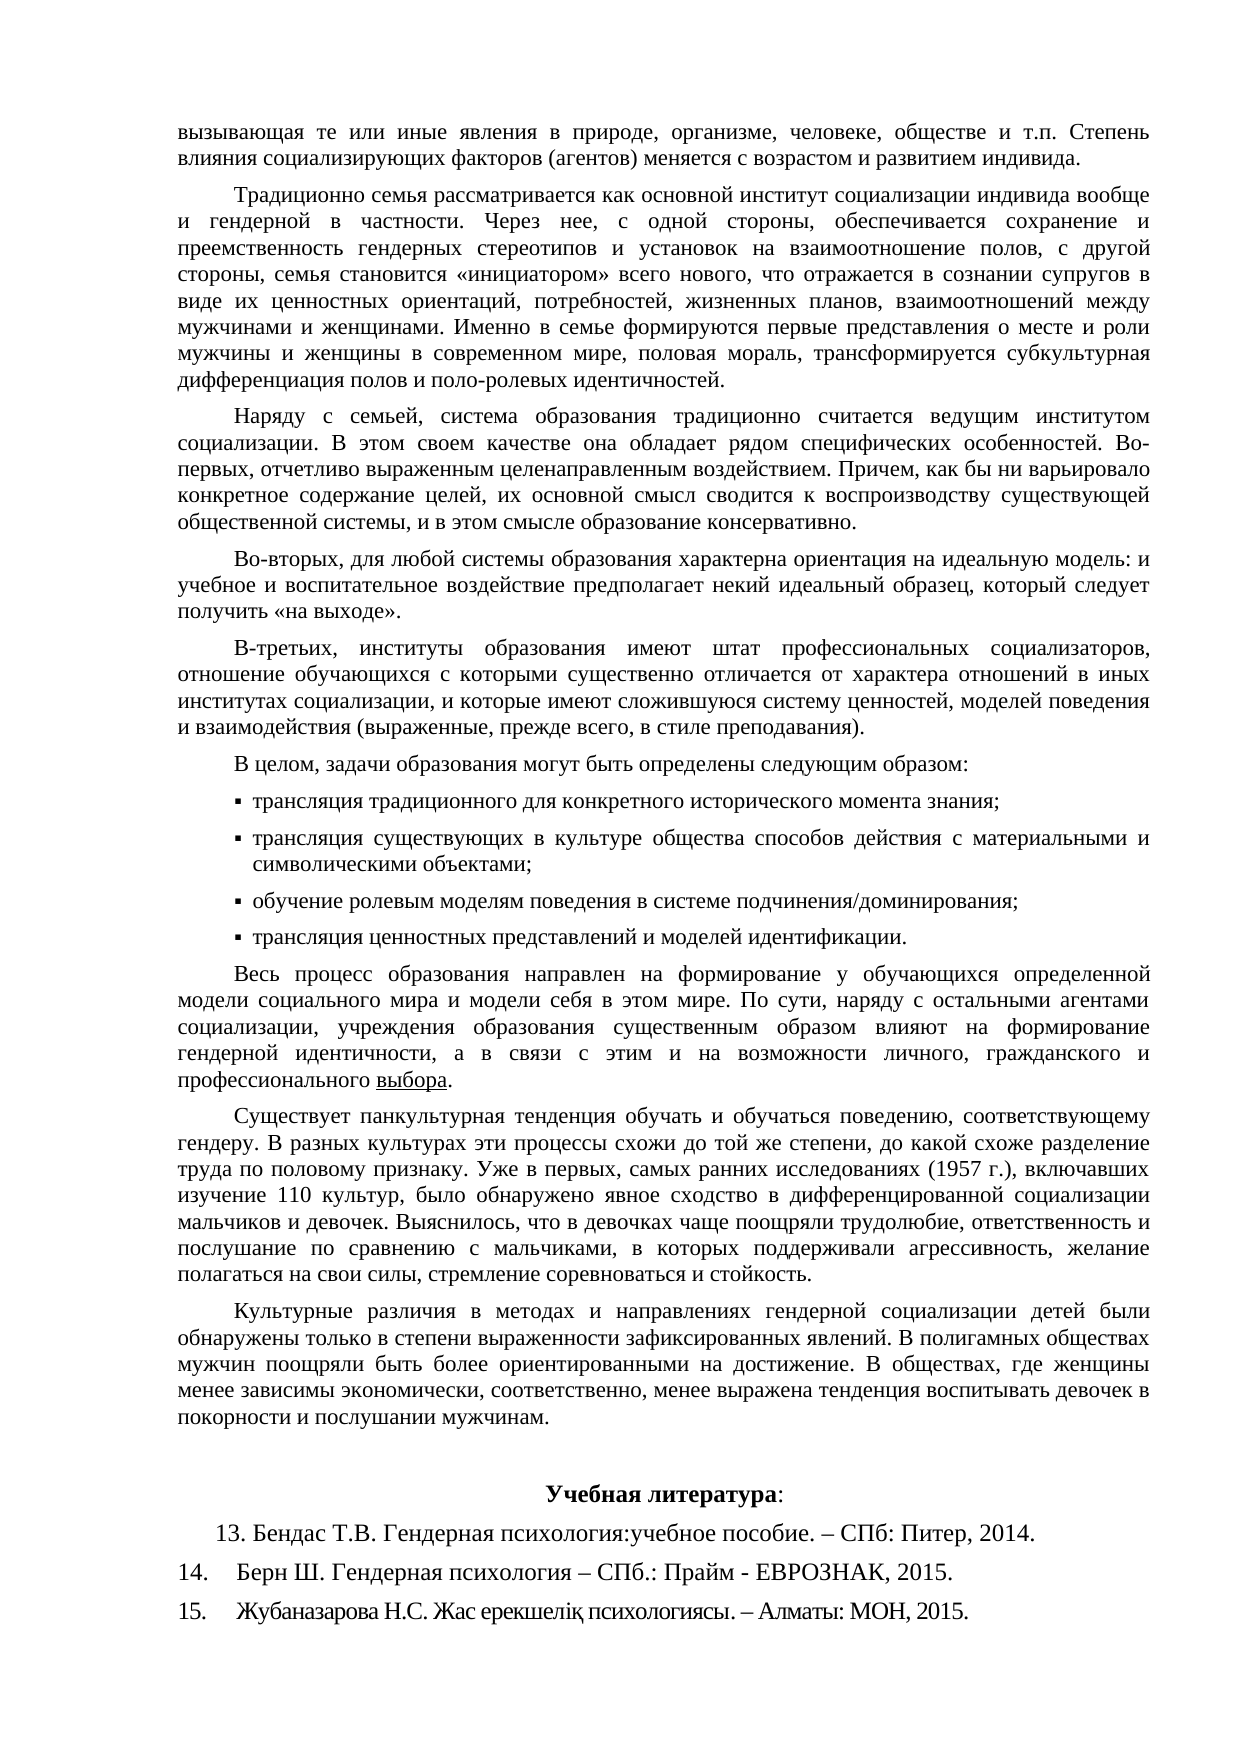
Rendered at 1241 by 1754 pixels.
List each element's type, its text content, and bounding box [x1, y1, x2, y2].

text Существует панкультурная тенденция обучать и обучаться поведению, соответствующему гендеру. В разных культурах эти процессы схожи до той же степени, до какой схоже разделение труда по половому признаку. Уже в первых, самых ранних исследованиях (1957 г.), включавших изучение 110 культур, было обнаружено явное сходство в дифференцированной социализации мальчиков и девочек. Выяснилось, что в девочках чаще поощряли трудолюбие, ответственность и послушание по сравнению с мальчиками, в которых поддерживали агрессивность, желание полагаться на свои силы, стремление соревноваться и стойкость. [177, 1102, 1152, 1287]
text Культурные различия в методах и направлениях гендерной социализации детей были обнаружены только в степени выраженности зафиксированных явлений. В полигамных обществах мужчин поощряли быть более ориентированными на достижение. В обществах, где женщины менее зависимы экономически, соответственно, менее выражена тенденция воспитывать девочек в покорности и послушании мужчинам. [177, 1297, 1152, 1429]
text В-третьих, институты образования имеют штат профессиональных социализаторов, отношение обучающихся с которыми существенно отличается от характера отношений в иных институтах социализации, и которые имеют сложившуюся систему ценностей, моделей поведения и взаимодействия (выраженные, прежде всего, в стиле преподавания). [177, 634, 1152, 739]
text Во-вторых, для любой системы образования характерна ориентация на идеальную модель: и учебное и воспитательное воздействие предполагает некий идеальный образец, который следует получить «на выходе». [177, 545, 1152, 624]
list обучение ролевым моделям поведения в системе подчинения/доминирования; [233, 887, 1152, 913]
text Наряду с семьей, система образования традиционно считается ведущим институтом социализации. В этом своем качестве она обладает рядом специфических особенностей. Во-первых, отчетливо выраженным целенаправленным воздействием. Причем, как бы ни варьировало конкретное содержание целей, их основной смысл сводится к воспроизводству существующей общественной системы, и в этом смысле образование консервативно. [177, 402, 1152, 534]
list Берн Ш. Гендерная психология – СПб.: Прайм - ЕВРОЗНАК, 2015. [177, 1557, 1152, 1586]
text Традиционно семья рассматривается как основной институт социализации индивида вообще и гендерной в частности. Через нее, с одной стороны, обеспечивается сохранение и преемственность гендерных стереотипов и установок на взаимоотношение полов, с другой стороны, семья становится «инициатором» всего нового, что отражается в сознании супругов в виде их ценностных ориентаций, потребностей, жизненных планов, взаимоотношений между мужчинами и женщинами. Именно в семье формируются первые представления о месте и роли мужчины и женщины в современном мире, половая мораль, трансформируется субкультурная дифференциация полов и поло-ролевых идентичностей. [177, 181, 1152, 392]
text В целом, задачи образования могут быть определены следующим образом: [177, 750, 1152, 776]
list Учебная литература: [177, 1479, 1152, 1507]
text Весь процесс образования направлен на формирование у обучающихся определенной модели социального мира и модели себя в этом мире. По сути, наряду с остальными агентами социализации, учреждения образования существенным образом влияют на формирование гендерной идентичности, а в связи с этим и на возможности личного, гражданского и профессионального выбора. [177, 960, 1152, 1092]
list трансляция ценностных представлений и моделей идентификации. [233, 923, 1152, 950]
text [177, 118, 1152, 171]
list трансляция существующих в культуре общества способов действия с материальными и символическими объектами; [233, 823, 1152, 876]
list Бендас Т.В. Гендерная психология:учебное пособие. – СПб: Питер, 2014. [215, 1518, 1152, 1547]
list трансляция традиционного для конкретного исторического момента знания; [233, 787, 1152, 813]
list Жубаназарова Н.С. Жас ерекшеліқ психологиясы. – Алматы: МОН, 2015. [177, 1596, 1152, 1625]
